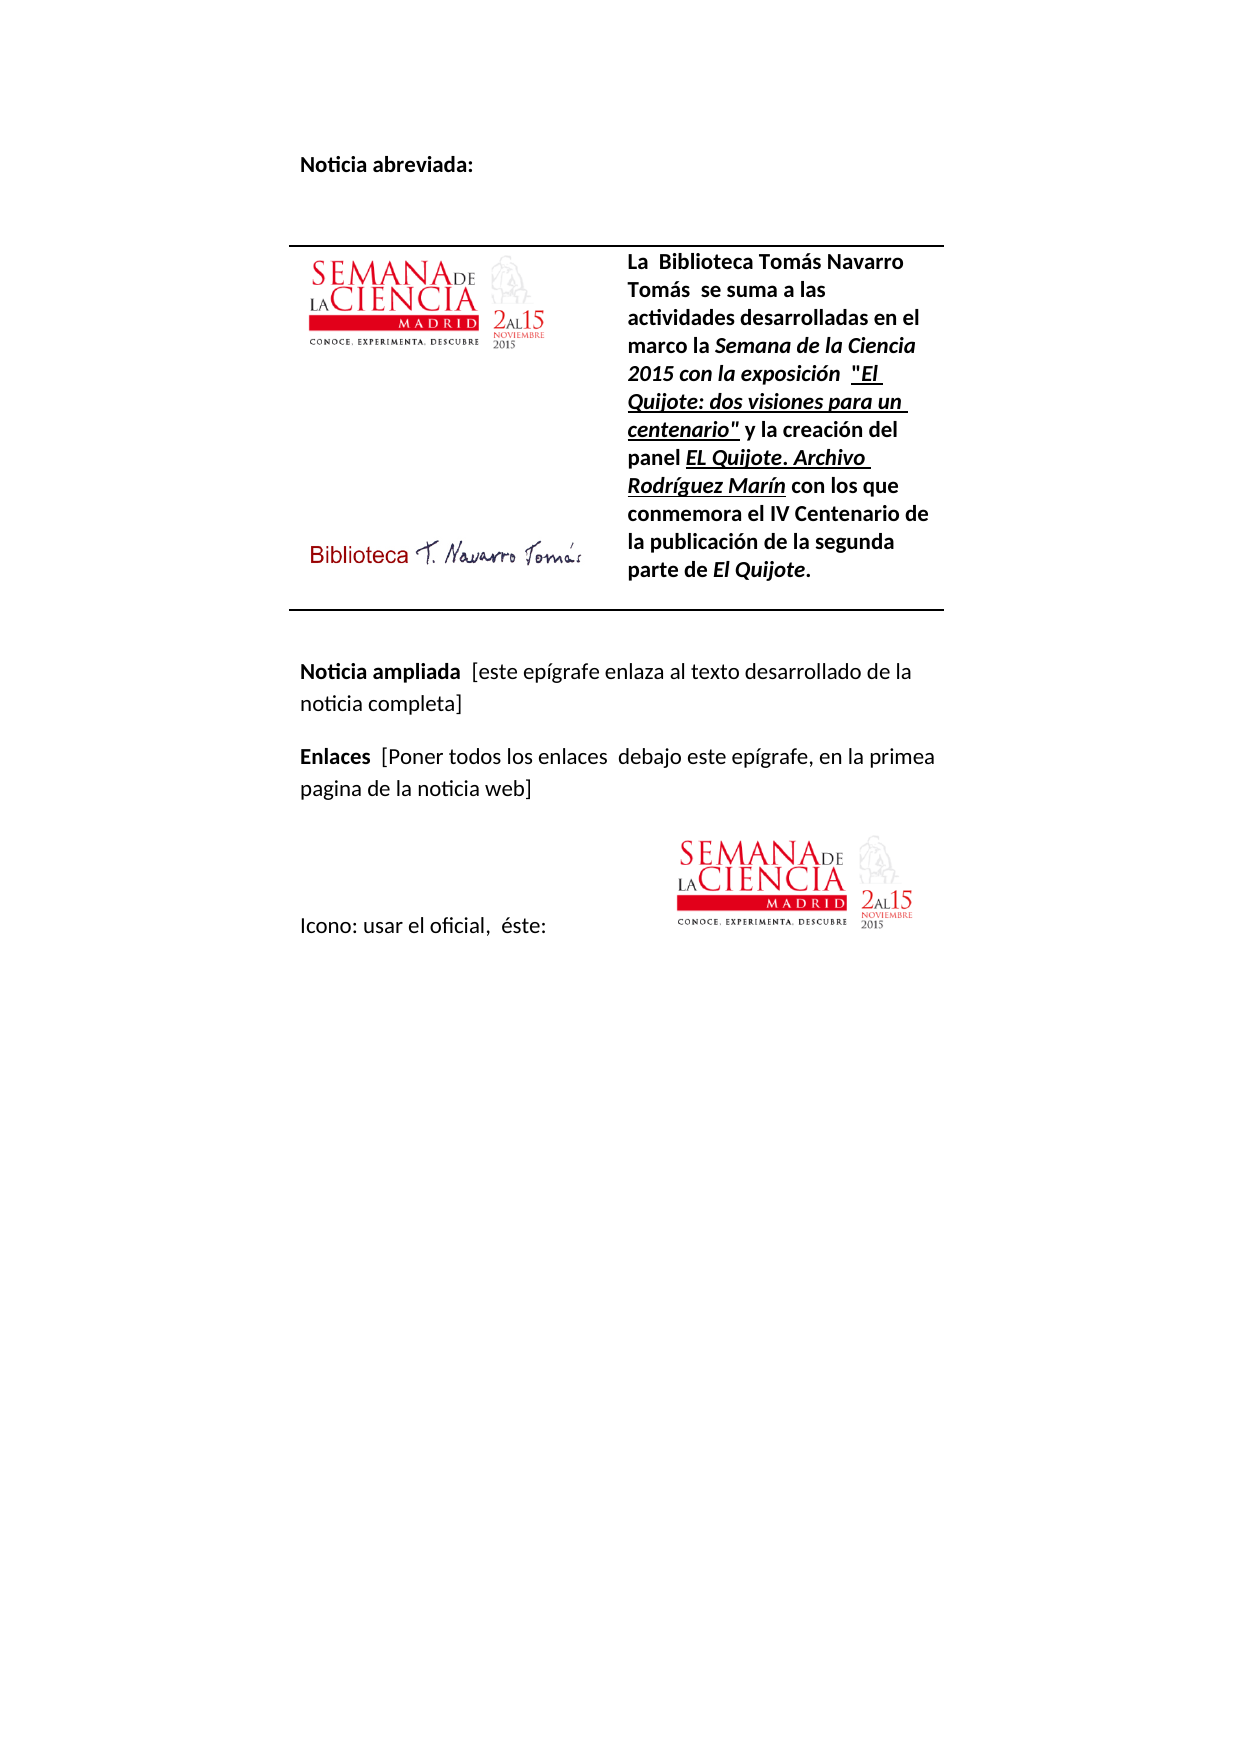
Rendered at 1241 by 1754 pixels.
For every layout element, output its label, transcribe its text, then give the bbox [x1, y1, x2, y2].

picture [668, 827, 936, 934]
picture [300, 531, 596, 576]
text Enlaces [Poner todos los enlaces debajo este epígrafe, en la primea pagina de la noticia web] [300, 742, 940, 803]
text Noticia ampliada [este epígrafe enlaza al texto desarrollado de la noticia completa] [300, 657, 940, 717]
table_header [289, 247, 616, 609]
text Noticia abreviada: [300, 150, 940, 178]
table_header La Biblioteca Tomás Navarro Tomás se suma a las actividades desarrolladas en el marco la Semana de la Ciencia 2015 con la exposición "El Quijote: dos visiones para un centenario" y la creación del panel EL Quijote. Archivo Rodríguez Marín con los que conmemora el IV Centenario de la publicación de la segunda parte de El Quijote. [616, 247, 943, 609]
picture [300, 247, 568, 354]
